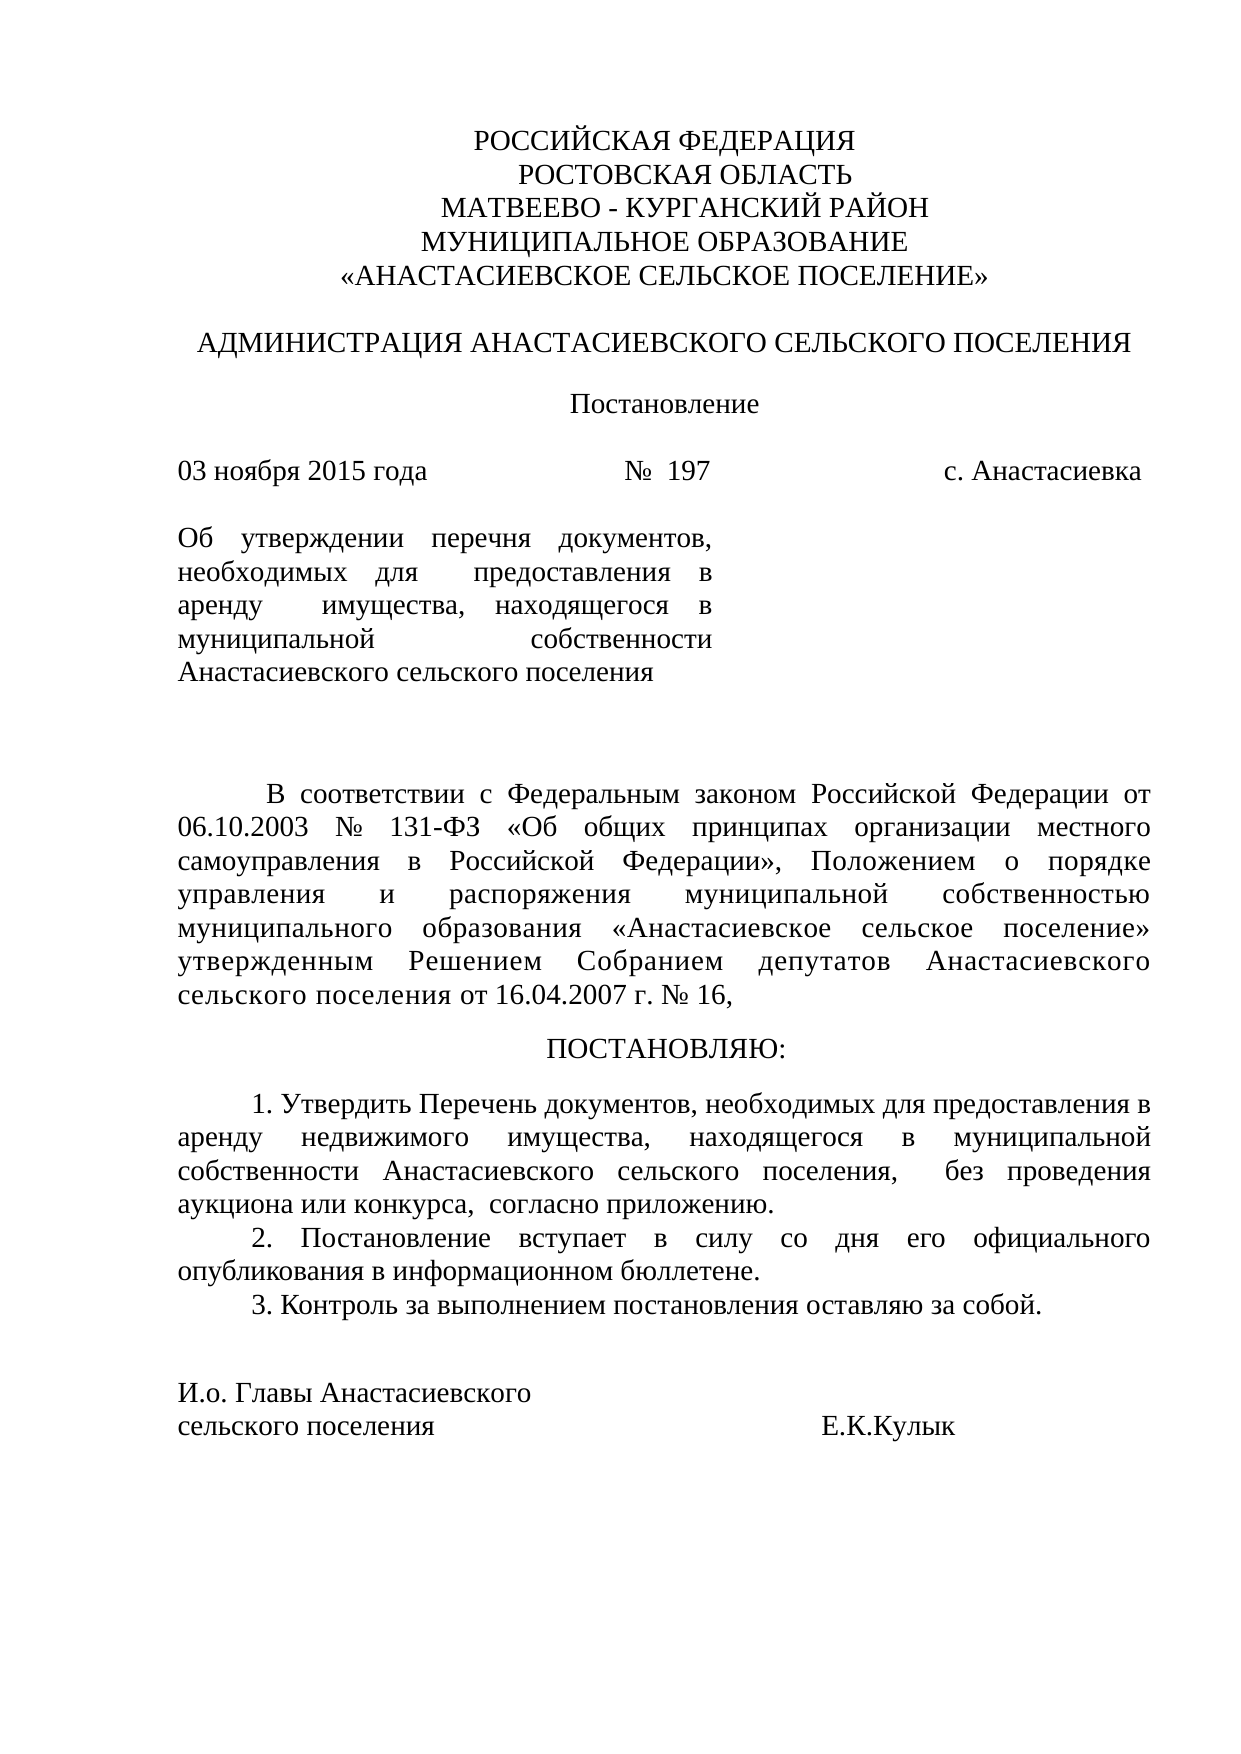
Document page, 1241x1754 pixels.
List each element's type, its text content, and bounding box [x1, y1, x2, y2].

text РОСТОВСКАЯ ОБЛАСТЬ [177, 157, 1152, 191]
text Постановление [177, 386, 1152, 420]
text РОССИЙСКАЯ ФЕДЕРАЦИЯ [177, 123, 1152, 157]
text ПОСТАНОВЛЯЮ: [457, 1031, 1152, 1065]
text сельского поселения Е.К.Кулык [177, 1408, 1152, 1442]
text МУНИЦИПАЛЬНОЕ ОБРАЗОВАНИЕ [177, 224, 1152, 258]
text 2. Постановление вступает в силу со дня его официального опубликования в информационном бюллетене. [177, 1220, 1152, 1287]
text «АНАСТАСИЕВСКОЕ СЕЛЬСКОЕ ПОСЕЛЕНИЕ» [177, 258, 1152, 291]
text 3. Контроль за выполнением постановления оставляю за собой. [177, 1287, 1152, 1321]
text 03 ноября 2015 года № 197 с. Анастасиевка [177, 453, 1152, 487]
text МАТВЕЕВО - КУРГАНСКИЙ РАЙОН [177, 191, 1152, 224]
text АДМИНИСТРАЦИЯ АНАСТАСИЕВСКОГО СЕЛЬСКОГО ПОСЕЛЕНИЯ [177, 325, 1152, 358]
text 1. Утвердить Перечень документов, необходимых для предоставления в аренду недвижимого имущества, находящегося в муниципальной собственности Анастасиевского сельского поселения, без проведения аукциона или конкурса, согласно приложению. [177, 1086, 1152, 1220]
table_header Об утверждении перечня документов, необходимых для предоставления в аренду имущества, находящегося в муниципальной собственности Анастасиевского сельского поселения [166, 520, 724, 763]
text И.о. Главы Анастасиевского [177, 1375, 1152, 1408]
text В соответствии с Федеральным законом Российской Федерации от 06.10.2003 № 131-ФЗ «Об общих принципах организации местного самоуправления в Российской Федерации», Положением о порядке управления и распоряжения муниципальной собственностью муниципального образования «Анастасиевское сельское поселение» утвержденным Решением Собранием депутатов Анастасиевского сельского поселения от 16.04.2007 г. № 16, [177, 776, 1152, 1011]
